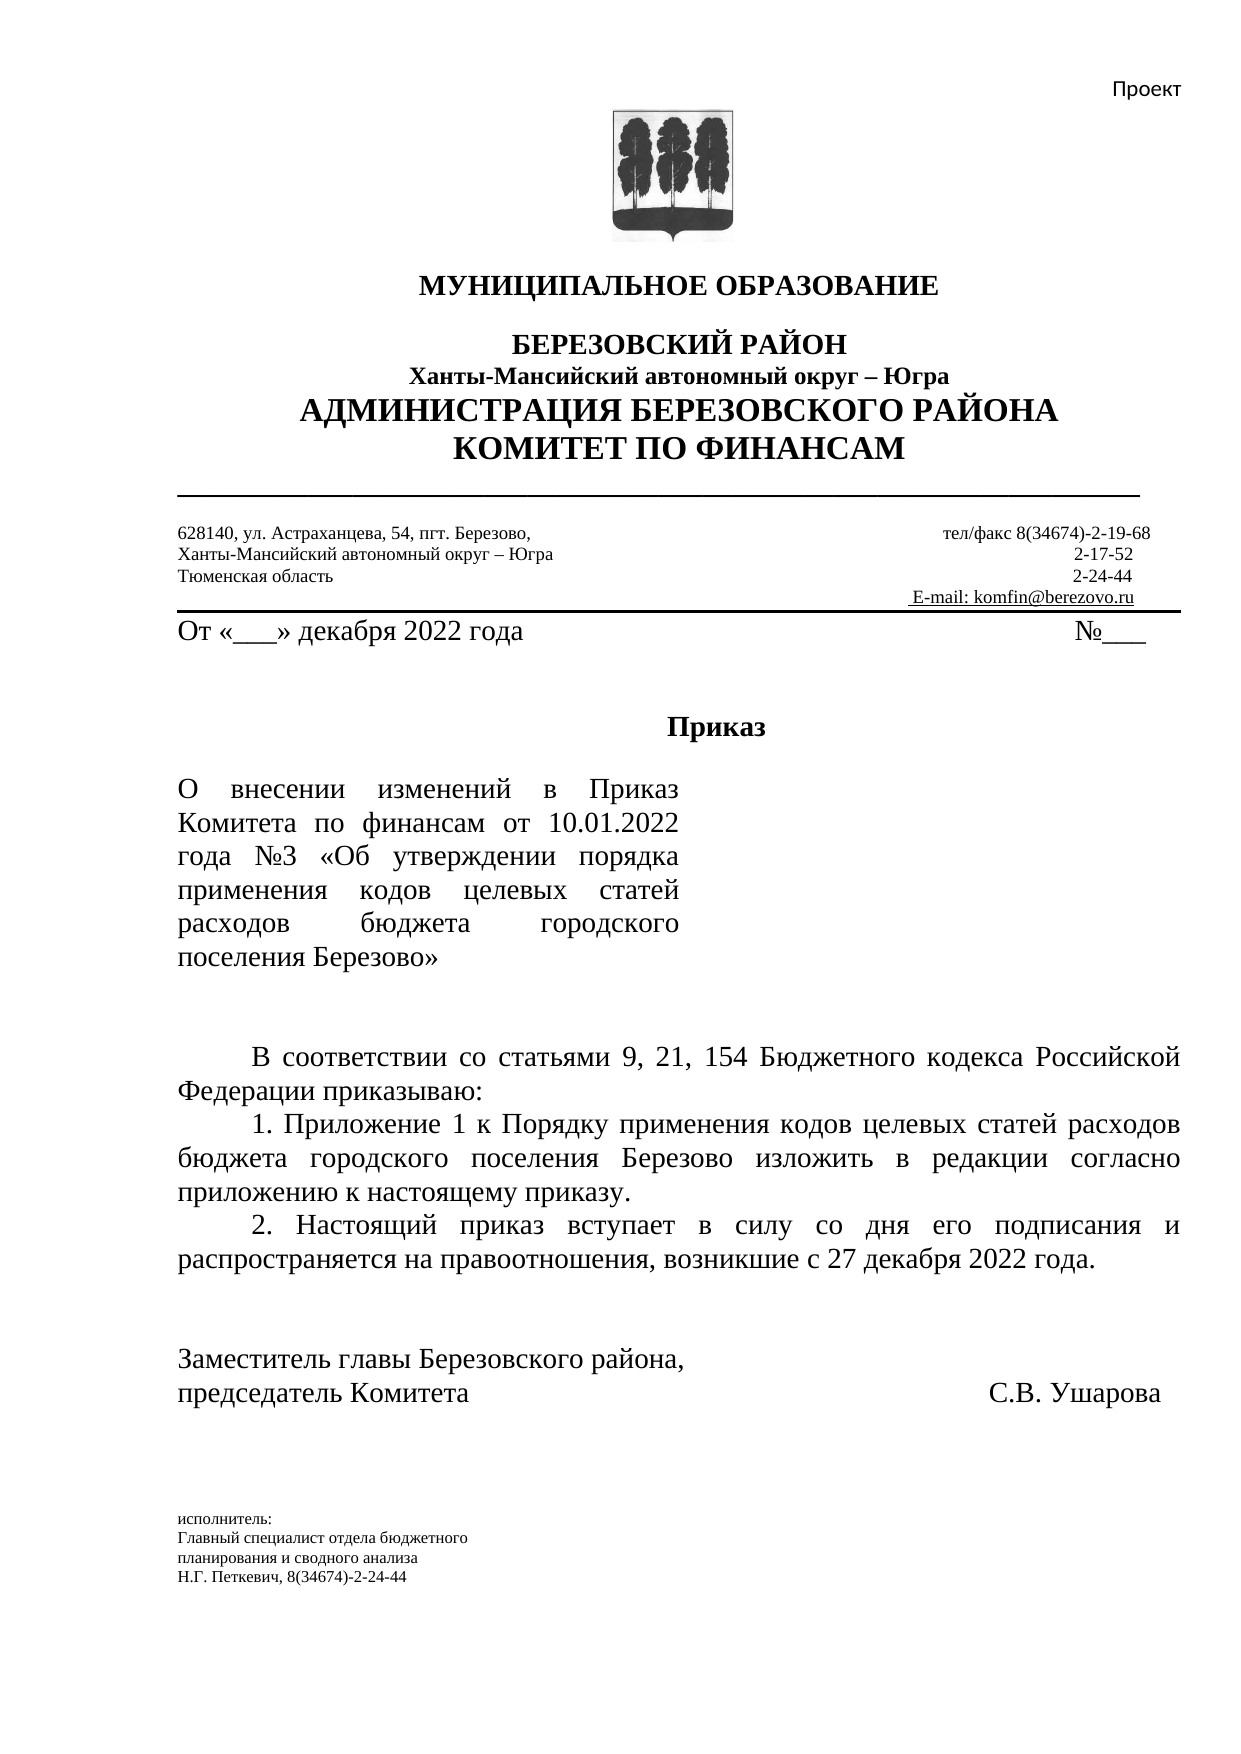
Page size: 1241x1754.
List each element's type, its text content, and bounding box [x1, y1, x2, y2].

picture [612, 109, 734, 242]
text исполнитель: [177, 1509, 1181, 1528]
text От «___» декабря 2022 года №___ [177, 613, 1196, 647]
text Главный специалист отдела бюджетного [177, 1528, 1181, 1547]
text 628140, ул. Астраханцева, 54, пгт. Березово, тел/факс 8(34674)-2-19-68 [177, 522, 1181, 543]
list 2. Настоящий приказ вступает в силу со дня его подписания и распространяется на правоотношения, возникшие с 27 декабря 2022 года. [177, 1207, 1181, 1274]
text планирования и сводного анализа [177, 1547, 1181, 1567]
text председатель Комитета С.В. Ушарова [177, 1375, 1181, 1408]
text АДМИНИСТРАЦИЯ БЕРЕЗОВСКОГО РАЙОНА [177, 390, 1181, 428]
text Ханты-Мансийский автономный округ – Югра 2-17-52 [177, 543, 1181, 565]
text Ханты-Мансийский автономный округ – Югра [177, 361, 1181, 390]
text 1. Приложение 1 к Порядку применения кодов целевых статей расходов бюджета городского поселения Березово изложить в редакции согласно приложению к настоящему приказу. [177, 1107, 1181, 1207]
text Приказ [177, 709, 1181, 742]
text Тюменская область 2-24-44 [177, 565, 1181, 586]
text МУНИЦИПАЛЬНОЕ ОБРАЗОВАНИЕ [177, 268, 1181, 302]
text КОМИТЕТ ПО ФИНАНСАМ [177, 428, 1181, 466]
text БЕРЕЗОВСКИЙ РАЙОН [177, 327, 1181, 361]
text О внесении изменений в Приказ Комитета по финансам от 10.01.2022 года №3 «Об утверждении порядка применения кодов целевых статей расходов бюджета городского поселения Березово» [177, 771, 679, 972]
text Заместитель главы Березовского района, [177, 1341, 1181, 1375]
text __________________________________________________________________ [177, 466, 1181, 500]
text В соответствии со статьями 9, 21, 154 Бюджетного кодекса Российской Федерации приказываю: [177, 1039, 1181, 1107]
text E-mail: komfin@berezovo.ru [177, 586, 1181, 610]
text Н.Г. Петкевич, 8(34674)-2-24-44 [177, 1567, 1181, 1586]
